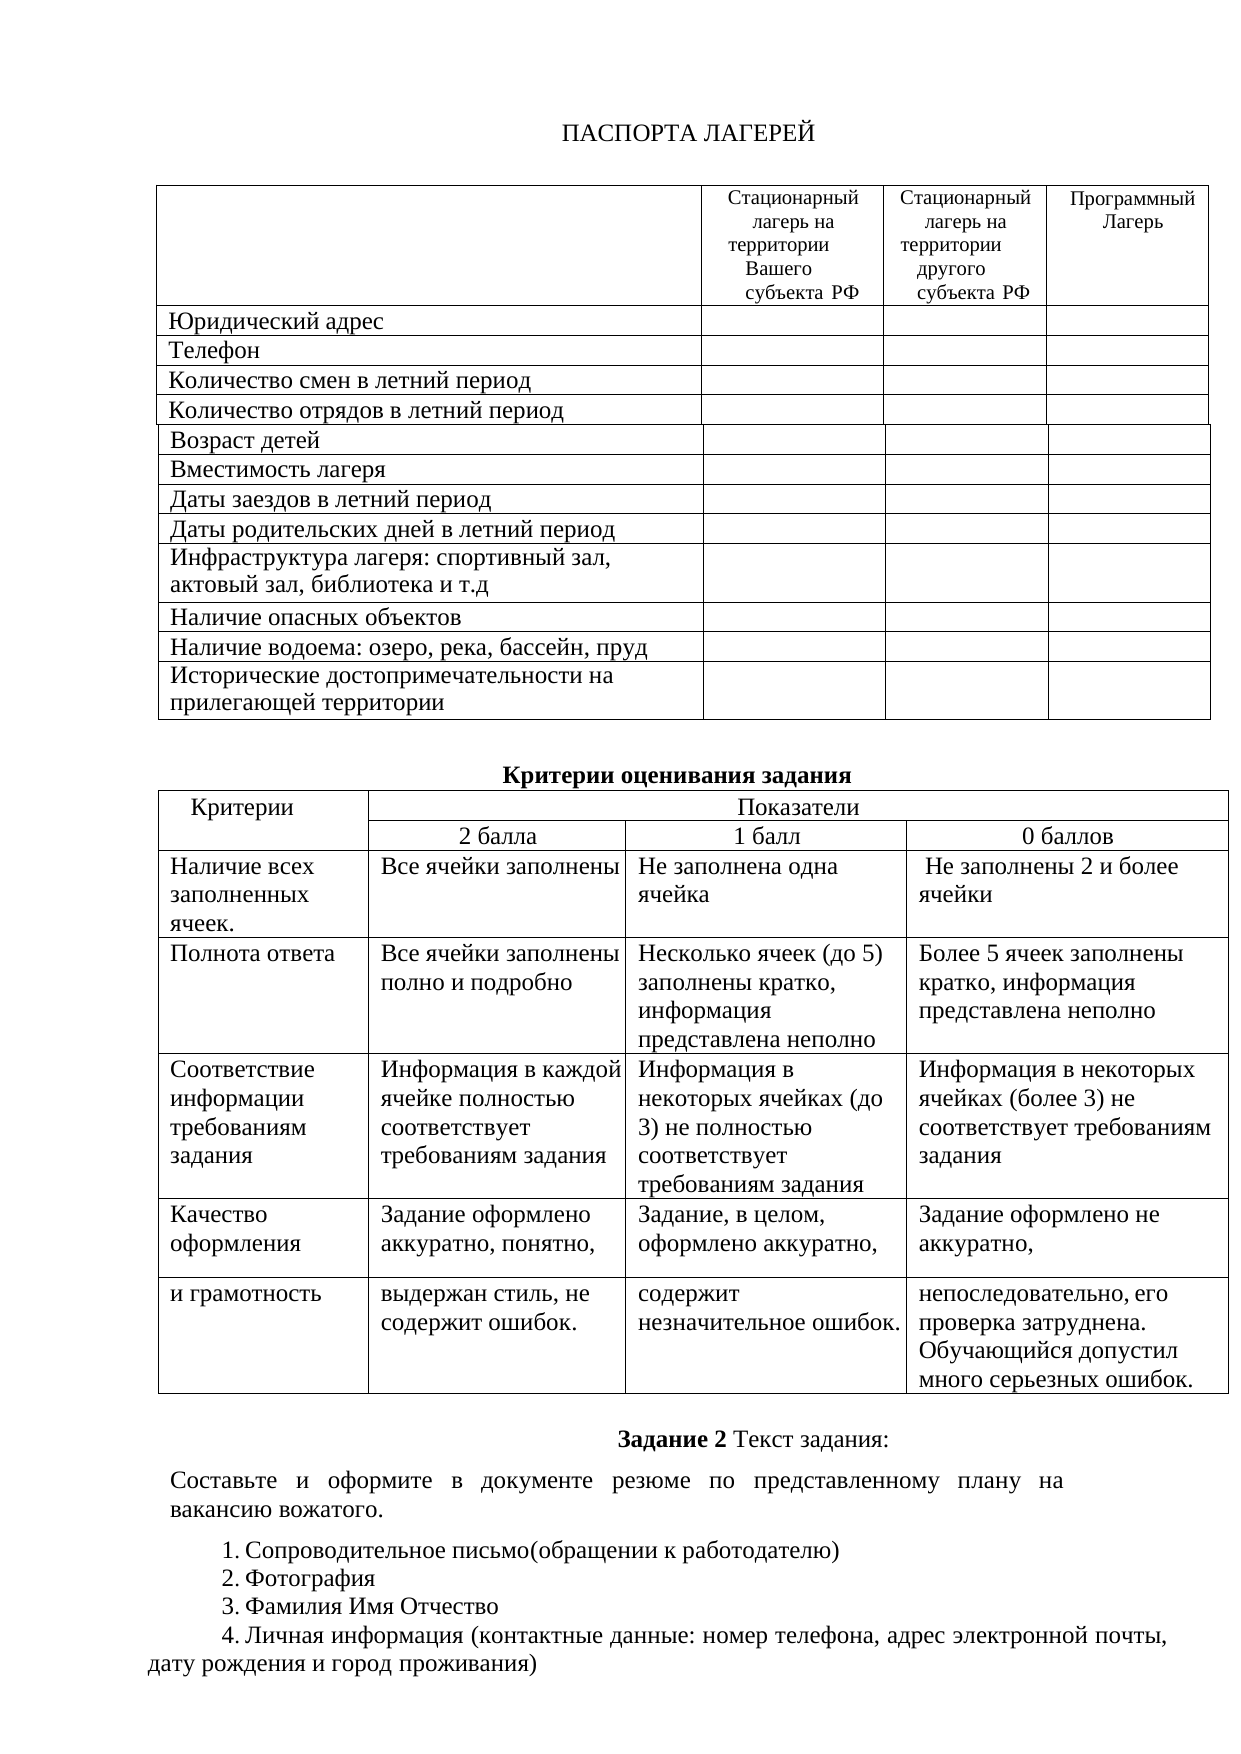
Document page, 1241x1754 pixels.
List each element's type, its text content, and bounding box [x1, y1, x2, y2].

text ПАСПОРТА ЛАГЕРЕЙ [562, 118, 1181, 147]
table_cell [886, 662, 1048, 719]
table_cell 0 баллов [907, 821, 1228, 850]
table_cell Вместимость лагеря [159, 455, 703, 483]
table_cell [704, 425, 885, 454]
table_cell [886, 514, 1048, 543]
table_cell [886, 603, 1048, 631]
table_cell непоследовательно,его проверка затруднена. Обучающийся допустил много серьезных ошибок. [907, 1278, 1228, 1393]
table_cell [1047, 366, 1208, 394]
table_header Стационарный лагерь на территории другого субъекта РФ [884, 186, 1046, 305]
table_cell [702, 336, 883, 364]
table_cell Инфраструктура лагеря: спортивный зал, актовый зал, библиотека и т.д [159, 544, 703, 601]
table_cell 1 балл [626, 821, 906, 850]
table_header [157, 186, 701, 305]
table_cell Не заполнены 2 и более ячейки [907, 851, 1228, 937]
table_cell Соответствие информации требованиям задания [159, 1054, 368, 1198]
table_cell Возраст детей [159, 425, 703, 454]
table_cell [886, 425, 1048, 454]
table_cell [1047, 306, 1208, 335]
table_cell 2 балла [369, 821, 625, 850]
table_cell [884, 395, 1046, 424]
table_cell Информация в некоторых ячейках (более 3) не соответствует требованиям задания [907, 1054, 1228, 1198]
table_cell [886, 632, 1048, 661]
table_cell Информация в некоторых ячейках (до 3) не полностью соответствует требованиям задания [626, 1054, 906, 1198]
table_cell Все ячейки заполнены [369, 851, 625, 937]
table_cell [1047, 395, 1208, 424]
table_cell [704, 485, 885, 513]
table_cell Исторические достопримечательности на прилегающей территории [159, 662, 703, 719]
table_cell [886, 544, 1048, 601]
table_cell [702, 395, 883, 424]
text Фамилия Имя Отчество [221, 1592, 1181, 1620]
table_header Критерии [159, 791, 368, 850]
table_cell [884, 366, 1046, 394]
table_cell [702, 306, 883, 335]
text Сопроводительное письмо(обращении к работодателю) [221, 1535, 1181, 1564]
text Фотография [221, 1564, 1181, 1592]
table_header Программный Лагерь [1047, 186, 1208, 305]
table_header Показатели [369, 791, 1228, 820]
table_cell Задание оформлено аккуратно, понятно, [369, 1199, 625, 1277]
table_cell Наличие всех заполненных ячеек. [159, 851, 368, 937]
table_cell [884, 306, 1046, 335]
text Критерии оценивания задания [502, 760, 1181, 789]
table_cell [704, 455, 885, 483]
table_cell [1049, 632, 1210, 661]
table_cell [704, 662, 885, 719]
table_cell [1047, 336, 1208, 364]
table_cell [704, 632, 885, 661]
table_cell Даты родительских дней в летний период [159, 514, 703, 543]
table_cell [1049, 544, 1210, 601]
table_cell Наличие опасных объектов [159, 603, 703, 631]
table_cell [1049, 425, 1210, 454]
table_cell Даты заездов в летний период [159, 485, 703, 513]
table_cell [702, 366, 883, 394]
text Задание 2 Текст задания: [170, 1424, 1181, 1453]
table_cell Задание, в целом, оформлено аккуратно, [626, 1199, 906, 1277]
table_cell Не заполнена одна ячейка [626, 851, 906, 937]
table_cell [1049, 455, 1210, 483]
table_cell [886, 485, 1048, 513]
table_cell Количество смен в летний период [157, 366, 701, 394]
table_cell [1049, 603, 1210, 631]
table_cell [1049, 485, 1210, 513]
table_cell Качество оформления [159, 1199, 368, 1277]
table_cell [886, 455, 1048, 483]
table_cell Более 5 ячеек заполнены кратко, информация представлена неполно [907, 938, 1228, 1053]
table_cell и грамотность [159, 1278, 368, 1393]
table_cell [704, 544, 885, 601]
table_cell [704, 514, 885, 543]
table_cell [704, 603, 885, 631]
table_cell Количество отрядов в летний период [157, 395, 701, 424]
table_cell Несколько ячеек (до 5) заполнены кратко, информация представлена неполно [626, 938, 906, 1053]
table_cell Телефон [157, 336, 701, 364]
table_cell Наличие водоема: озеро, река, бассейн, пруд [159, 632, 703, 661]
table_cell Задание оформлено не аккуратно, [907, 1199, 1228, 1277]
table_cell [1049, 514, 1210, 543]
table_header Стационарный лагерь на территории Вашего субъекта РФ [702, 186, 883, 305]
table_cell Полнота ответа [159, 938, 368, 1053]
table_cell [884, 336, 1046, 364]
table_cell [1049, 662, 1210, 719]
table_cell выдержан стиль, не содержит ошибок. [369, 1278, 625, 1393]
table_cell Информация в каждой ячейке полностью соответствует требованиям задания [369, 1054, 625, 1198]
text Составьте и оформите в документе резюме по представленному плану на вакансию вожатого. [170, 1465, 1181, 1523]
table_cell Все ячейки заполнены полно и подробно [369, 938, 625, 1053]
table_cell Юридический адрес [157, 306, 701, 335]
text Личная информация (контактные данные: номер телефона, адрес электронной почты, дату рождения и город проживания) [148, 1620, 1181, 1677]
table_cell содержит незначительное ошибок. [626, 1278, 906, 1393]
